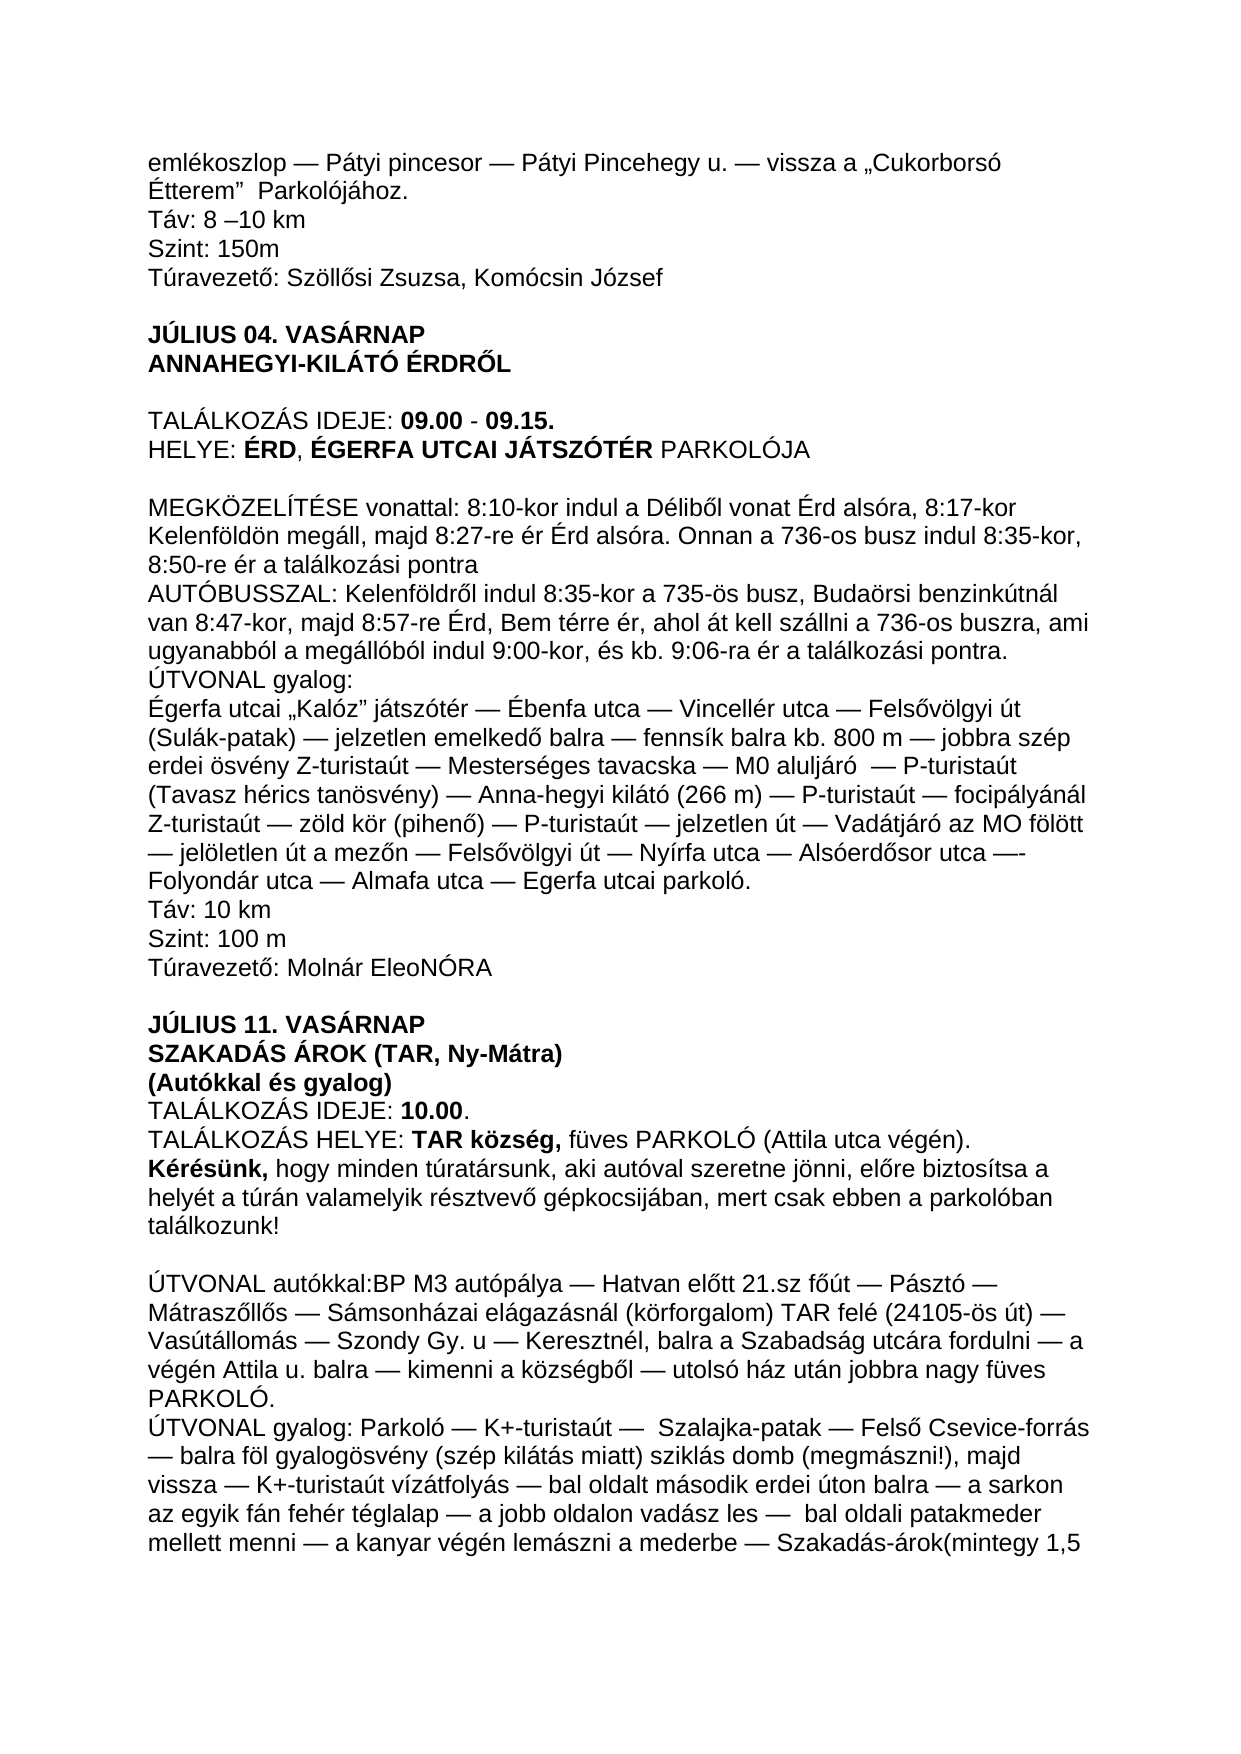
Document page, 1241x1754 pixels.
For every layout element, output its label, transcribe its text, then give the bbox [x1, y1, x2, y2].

text ÚTVONAL autókkal:BP M3 autópálya — Hatvan előtt 21.sz főút — Pásztó — Mátraszőllős — Sámsonházai elágazásnál (körforgalom) TAR felé (24105-ös út) — Vasútállomás — Szondy Gy. u — Keresztnél, balra a Szabadság utcára fordulni — a végén Attila u. balra — kimenni a községből — utolsó ház után jobbra nagy füves PARKOLÓ. [148, 1269, 1093, 1413]
text ANNAHEGYI-KILÁTÓ ÉRDRŐL [148, 349, 1093, 378]
text ÚTVONAL gyalog: [148, 665, 1093, 694]
text (Autókkal és gyalog) [148, 1068, 1093, 1096]
text TALÁLKOZÁS HELYE: TAR község, füves PARKOLÓ (Attila utca végén). [148, 1125, 1093, 1154]
text JÚLIUS 04. VASÁRNAP [148, 320, 1093, 349]
text HELYE: ÉRD, ÉGERFA UTCAI JÁTSZÓTÉR PARKOLÓJA [148, 435, 1093, 464]
text Táv: 8 –10 km [148, 205, 1093, 234]
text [148, 148, 1093, 205]
text JÚLIUS 11. VASÁRNAP [148, 1010, 1093, 1039]
text Égerfa utcai „Kalóz” játszótér — Ébenfa utca — Vincellér utca — Felsővölgyi út (Sulák-patak) — jelzetlen emelkedő balra — fennsík balra kb. 800 m — jobbra szép erdei ösvény Z-turistaút — Mesterséges tavacska — M0 aluljáró — P-turistaút (Tavasz hérics tanösvény) — Anna-hegyi kilátó (266 m) — P-turistaút — focipályánál Z-turistaút — zöld kör (pihenő) — P-turistaút — jelzetlen út — Vadátjáró az MO fölött — jelöletlen út a mezőn — Felsővölgyi út — Nyírfa utca — Alsóerdősor utca —- Folyondár utca — Almafa utca — Egerfa utcai parkoló. [148, 694, 1093, 895]
text Táv: 10 km [148, 895, 1093, 924]
text Szint: 100 m [148, 924, 1093, 953]
text Túravezető: Molnár EleoNÓRA [148, 953, 1093, 981]
text Szint: 150m [148, 234, 1093, 263]
text MEGKÖZELÍTÉSE vonattal: 8:10-kor indul a Déliből vonat Érd alsóra, 8:17-kor Kelenföldön megáll, majd 8:27-re ér Érd alsóra. Onnan a 736-os busz indul 8:35-kor, 8:50-re ér a találkozási pontra [148, 493, 1093, 579]
text Túravezető: Szöllősi Zsuzsa, Komócsin József [148, 263, 1093, 291]
text SZAKADÁS ÁROK (TAR, Ny-Mátra) [148, 1039, 1093, 1068]
text TALÁLKOZÁS IDEJE: 09.00 - 09.15. [148, 406, 1093, 435]
text Kérésünk, hogy minden túratársunk, aki autóval szeretne jönni, előre biztosítsa a helyét a túrán valamelyik résztvevő gépkocsijában, mert csak ebben a parkolóban találkozunk! [148, 1154, 1093, 1240]
text TALÁLKOZÁS IDEJE: 10.00. [148, 1096, 1093, 1125]
text AUTÓBUSSZAL: Kelenföldről indul 8:35-kor a 735-ös busz, Budaörsi benzinkútnál van 8:47-kor, majd 8:57-re Érd, Bem térre ér, ahol át kell szállni a 736-os buszra, ami ugyanabból a megállóból indul 9:00-kor, és kb. 9:06-ra ér a találkozási pontra. [148, 579, 1093, 665]
